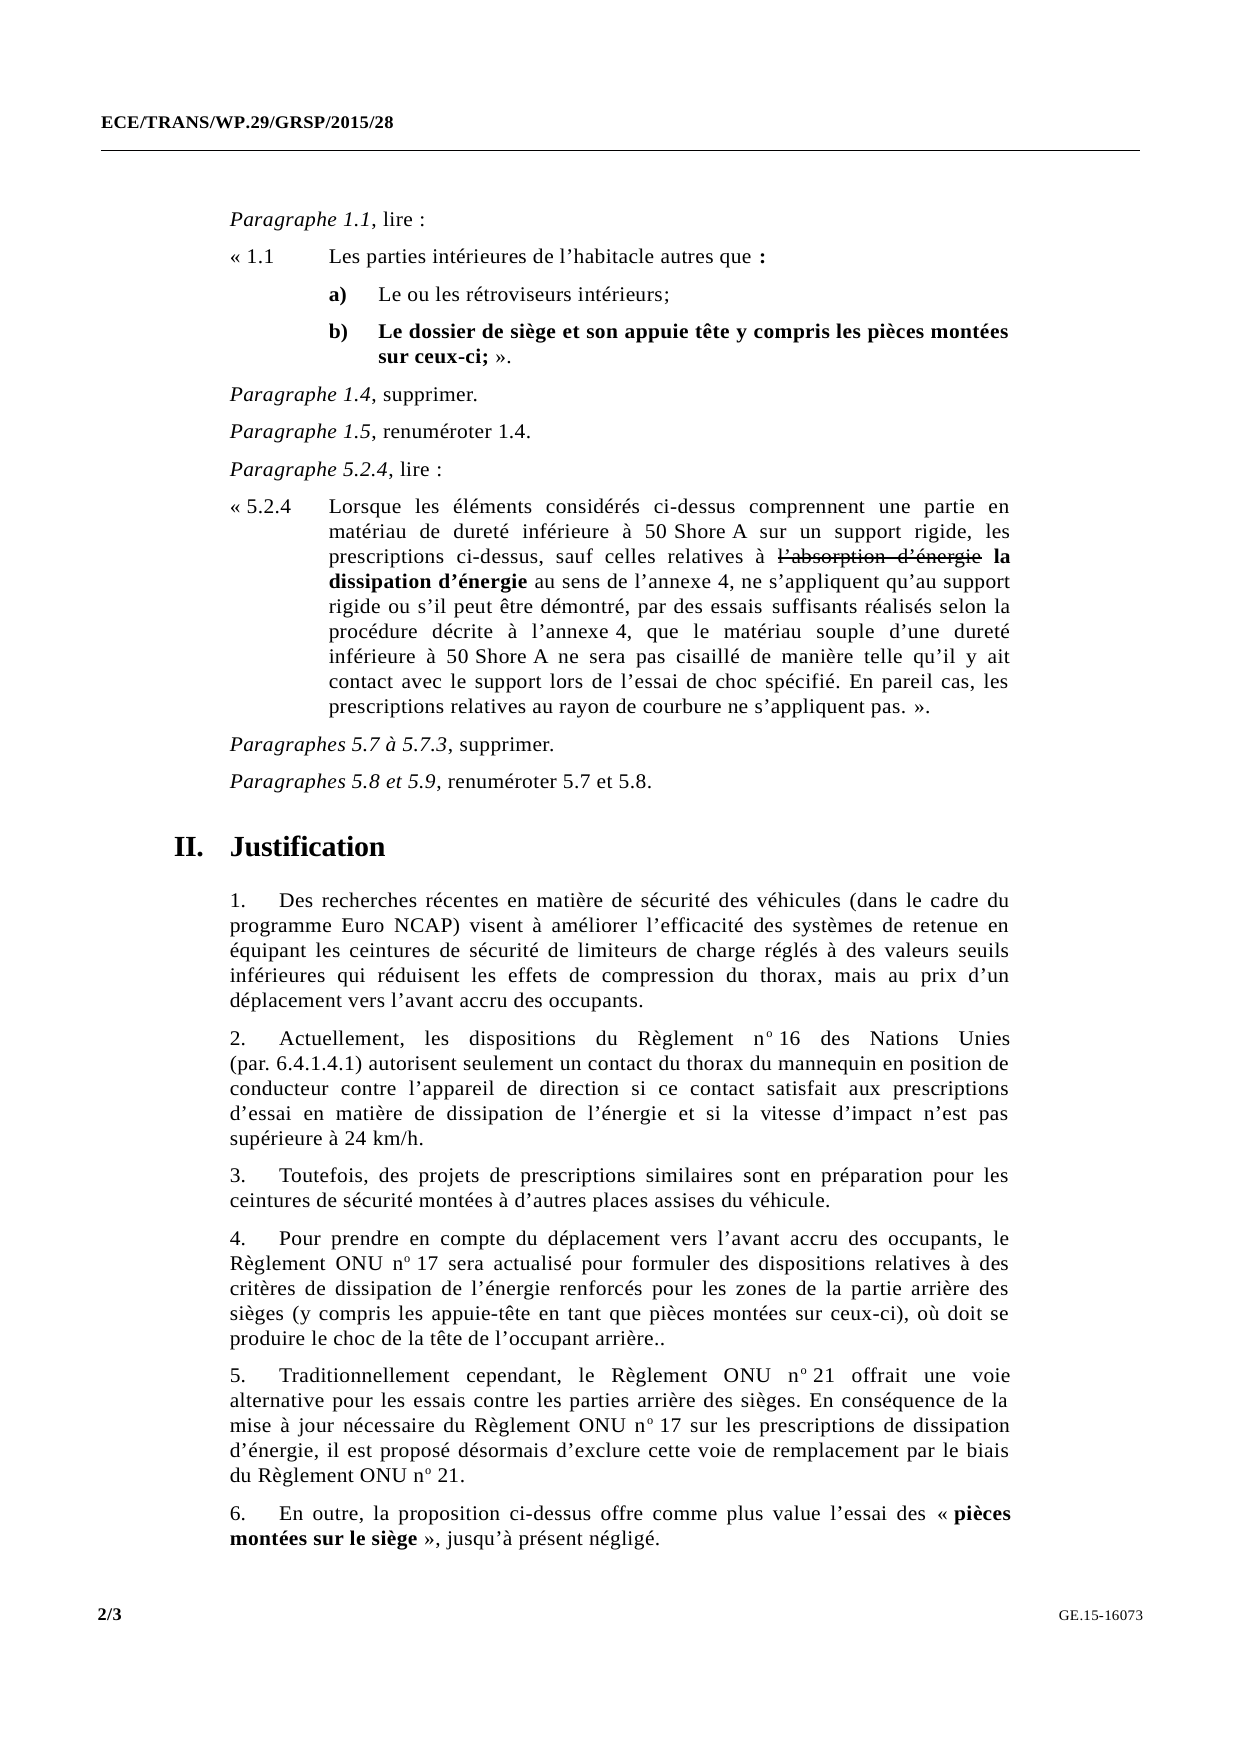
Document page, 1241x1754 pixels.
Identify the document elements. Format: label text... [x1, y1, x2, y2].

text II. Justification [97, 831, 1011, 863]
list Traditionnellement cependant, le Règlement ONU no 21 offrait une voie alternative pour les essais contre les parties arrière des sièges. En conséquence de la mise à jour nécessaire du Règlement ONU no 17 sur les prescriptions de dissipation d’énergie, il est proposé désormais d’exclure cette voie de remplacement par le biais du Règlement ONU no 21. [229, 1363, 1011, 1488]
text « 1.1 Les parties intérieures de l’habitacle autres que : [229, 244, 1011, 269]
list Des recherches récentes en matière de sécurité des véhicules (dans le cadre du programme Euro NCAP) visent à améliorer l’efficacité des systèmes de retenue en équipant les ceintures de sécurité de limiteurs de charge réglés à des valeurs seuils inférieures qui réduisent les effets de compression du thorax, mais au prix d’un déplacement vers l’avant accru des occupants. [229, 888, 1011, 1013]
text Paragraphe 1.5, renuméroter 1.4. [229, 419, 1011, 444]
text Paragraphes 5.8 et 5.9, renuméroter 5.7 et 5.8. [229, 769, 1011, 794]
list Pour prendre en compte du déplacement vers l’avant accru des occupants, le Règlement ONU no 17 sera actualisé pour formuler des dispositions relatives à des critères de dissipation de l’énergie renforcés pour les zones de la partie arrière des sièges (y compris les appuie-tête en tant que pièces montées sur ceux-ci), où doit se produire le choc de la tête de l’occupant arrière.. [229, 1225, 1011, 1350]
text « 5.2.4 Lorsque les éléments considérés ci-dessus comprennent une partie en matériau de dureté inférieure à 50 Shore A sur un support rigide, les prescriptions ci-dessus, sauf celles relatives à l’absorption d’énergie la dissipation d’énergie au sens de l’annexe 4, ne s’appliquent qu’au support rigide ou s’il peut être démontré, par des essais suffisants réalisés selon la procédure décrite à l’annexe 4, que le matériau souple d’une dureté inférieure à 50 Shore A ne sera pas cisaillé de manière telle qu’il y ait contact avec le support lors de l’essai de choc spécifié. En pareil cas, les prescriptions relatives au rayon de courbure ne s’appliquent pas. ». [229, 494, 1011, 719]
list En outre, la proposition ci-dessus offre comme plus value l’essai des « pièces montées sur le siège », jusqu’à présent négligé. [229, 1500, 1011, 1550]
text Paragraphe 1.4, supprimer. [229, 381, 1011, 406]
text Paragraphe 5.2.4, lire : [229, 456, 1011, 481]
text Paragraphe 1.1, lire : [229, 206, 1011, 231]
text b) Le dossier de siège et son appuie tête y compris les pièces montées sur ceux-ci; ». [229, 319, 1011, 369]
list Actuellement, les dispositions du Règlement no 16 des Nations Unies (par. 6.4.1.4.1) autorisent seulement un contact du thorax du mannequin en position de conducteur contre l’appareil de direction si ce contact satisfait aux prescriptions d’essai en matière de dissipation de l’énergie et si la vitesse d’impact n’est pas supérieure à 24 km/h. [229, 1025, 1011, 1150]
text Paragraphes 5.7 à 5.7.3, supprimer. [229, 731, 1011, 756]
list Toutefois, des projets de prescriptions similaires sont en préparation pour les ceintures de sécurité montées à d’autres places assises du véhicule. [229, 1163, 1011, 1213]
text a) Le ou les rétroviseurs intérieurs; [229, 281, 1011, 306]
